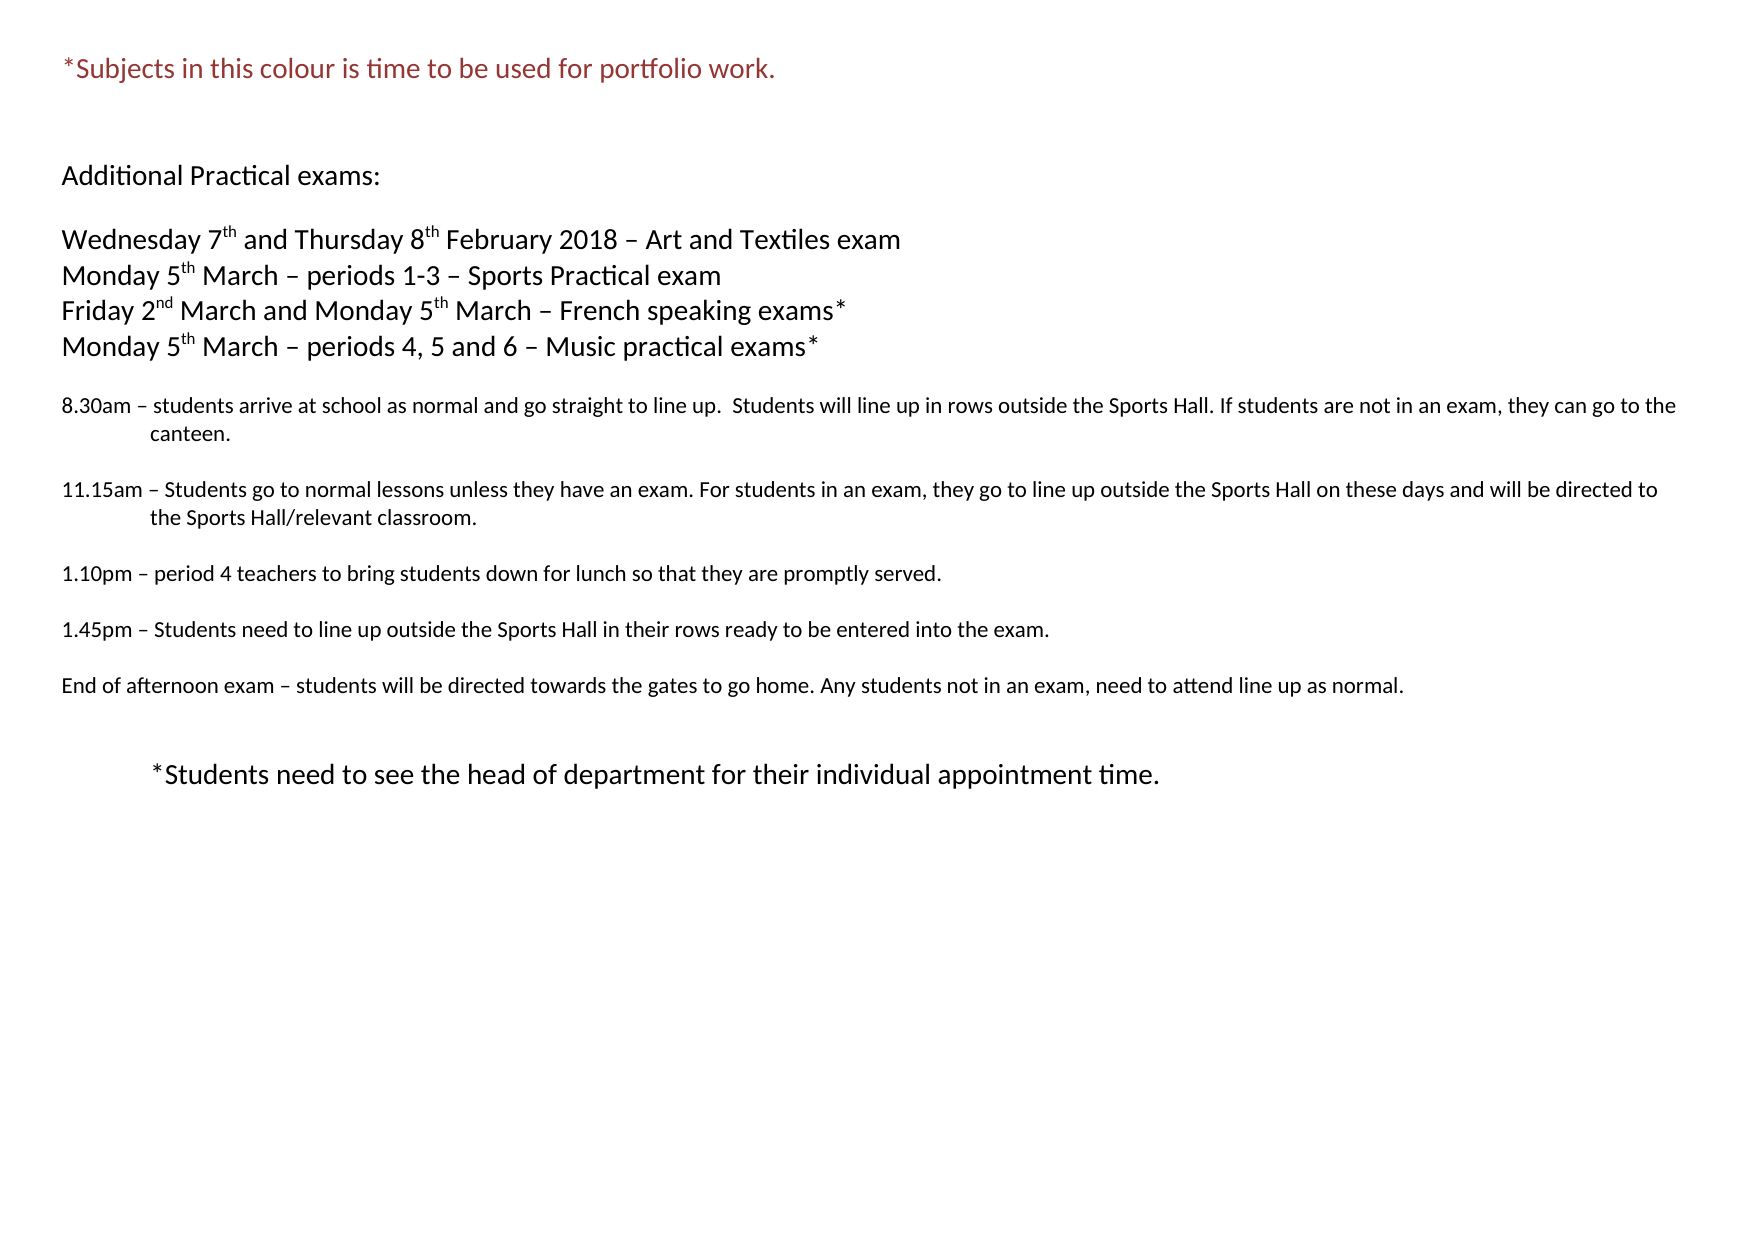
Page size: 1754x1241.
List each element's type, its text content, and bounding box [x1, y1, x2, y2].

text *Students need to see the head of department for their individual appointment time. [150, 756, 1683, 791]
text Additional Practical exams: [61, 157, 1683, 193]
text Monday 5th March – periods 1-3 – Sports Practical exam [61, 257, 1683, 292]
text 1.10pm – period 4 teachers to bring students down for lunch so that they are promptly served. [61, 559, 1683, 588]
text 8.30am – students arrive at school as normal and go straight to line up. Students will line up in rows outside the Sports Hall. If students are not in an exam, they can go to the canteen. [61, 391, 1683, 447]
text End of afternoon exam – students will be directed towards the gates to go home. Any students not in an exam, need to attend line up as normal. [61, 672, 1683, 700]
text 1.45pm – Students need to line up outside the Sports Hall in their rows ready to be entered into the exam. [61, 616, 1683, 644]
text Monday 5th March – periods 4, 5 and 6 – Music practical exams* [61, 328, 1683, 363]
text Wednesday 7th and Thursday 8th February 2018 – Art and Textiles exam [61, 221, 1683, 257]
text *Subjects in this colour is time to be used for portfolio work. [61, 50, 1683, 86]
text Friday 2nd March and Monday 5th March – French speaking exams* [61, 292, 1683, 328]
text 11.15am – Students go to normal lessons unless they have an exam. For students in an exam, they go to line up outside the Sports Hall on these days and will be directed to the Sports Hall/relevant classroom. [61, 476, 1683, 532]
